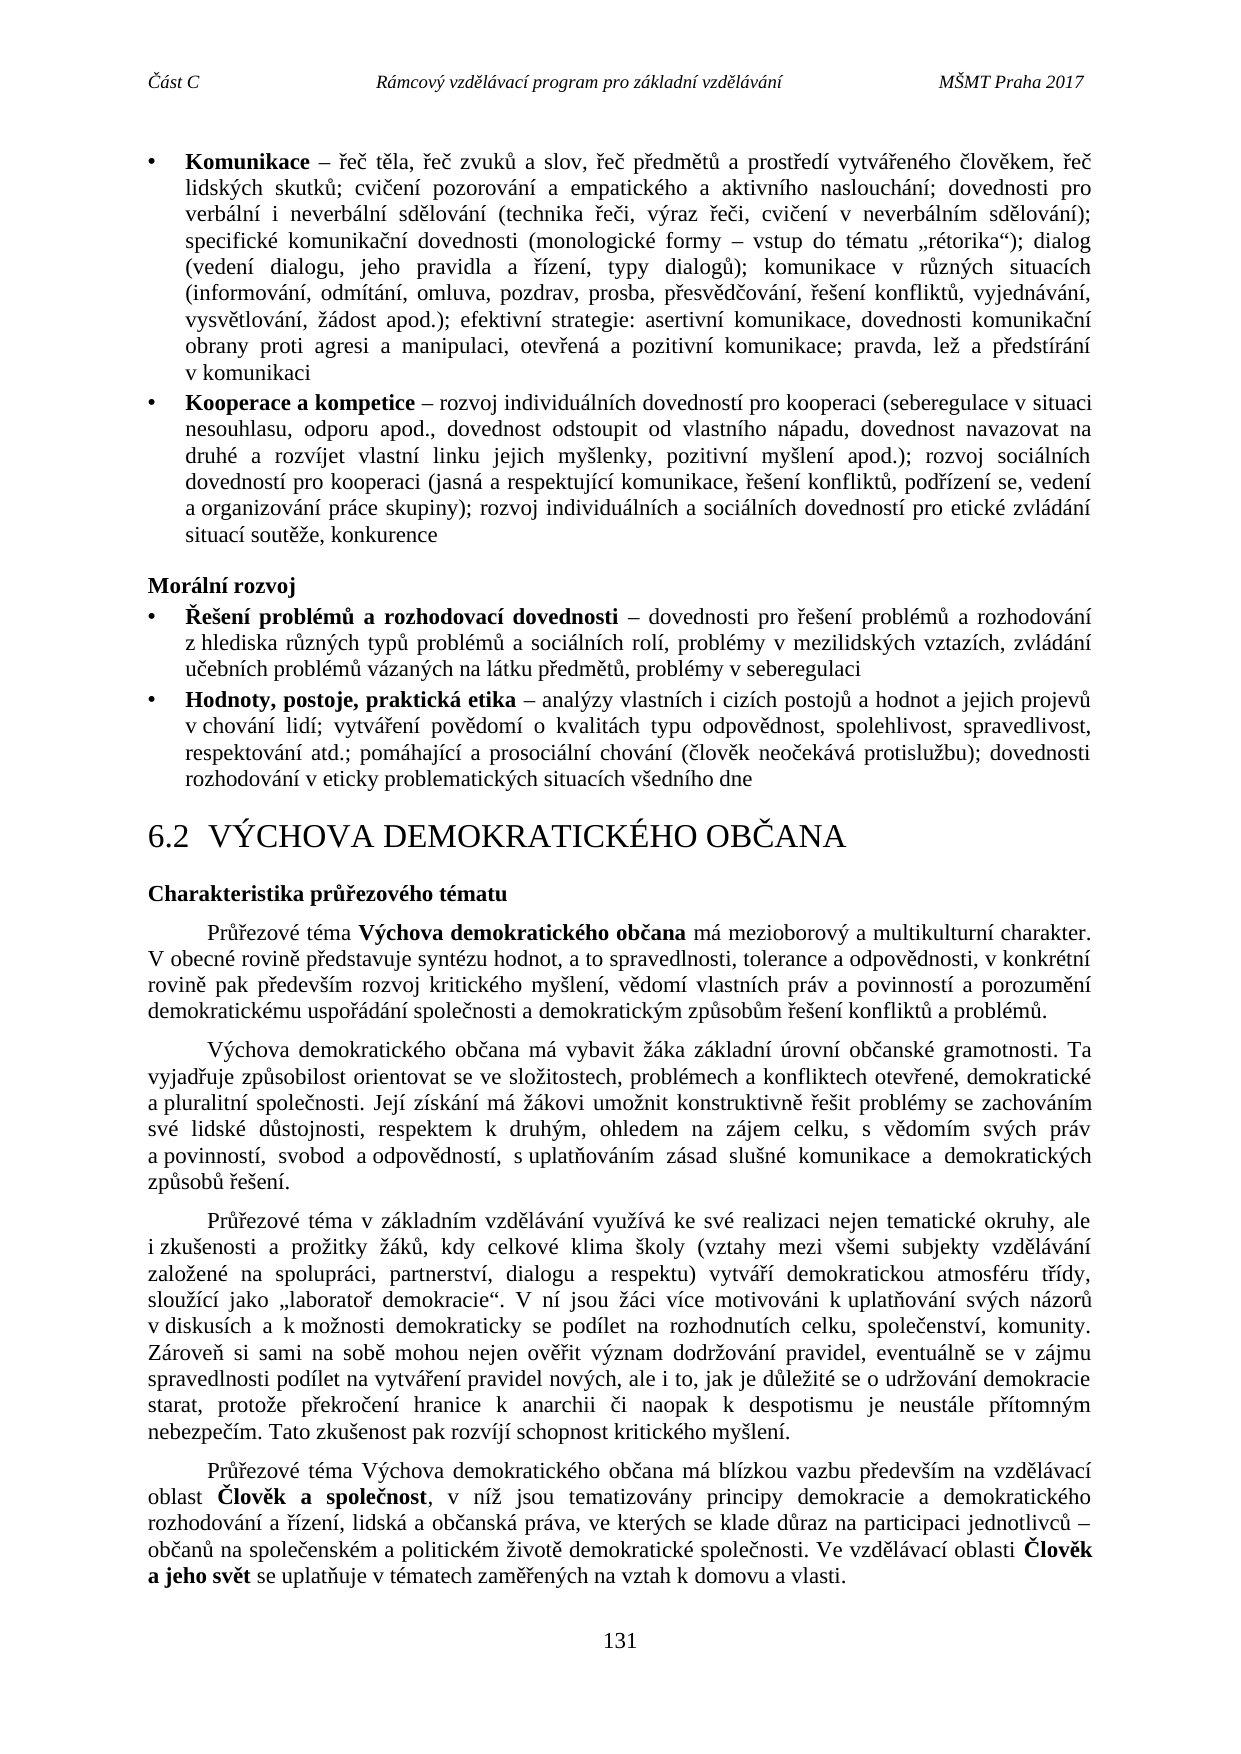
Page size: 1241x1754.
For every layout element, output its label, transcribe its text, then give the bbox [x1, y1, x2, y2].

text Průřezové téma Výchova demokratického občana má blízkou vazbu především na vzdělávací oblast Člověk a společnost, v níž jsou tematizovány principy demokracie a demokratického rozhodování a řízení, lidská a občanská práva, ve kterých se klade důraz na participaci jednotlivců – občanů na společenském a politickém životě demokratické společnosti. Ve vzdělávací oblasti Člověk a jeho svět se uplatňuje v tématech zaměřených na vztah k domovu a vlasti. [148, 1457, 1092, 1588]
text Průřezové téma Výchova demokratického občana má mezioborový a multikulturní charakter. V obecné rovině představuje syntézu hodnot, a to spravedlnosti, tolerance a odpovědnosti, v konkrétní rovině pak především rozvoj kritického myšlení, vědomí vlastních práv a povinností a porozumění demokratickému uspořádání společnosti a demokratickým způsobům řešení konfliktů a problémů. [148, 918, 1092, 1024]
text Průřezové téma v základním vzdělávání využívá ke své realizaci nejen tematické okruhy, ale i zkušenosti a prožitky žáků, kdy celkové klima školy (vztahy mezi všemi subjekty vzdělávání založené na spolupráci, partnerství, dialogu a respektu) vytváří demokratickou atmosféru třídy, sloužící jako „laboratoř demokracie“. V ní jsou žáci více motivováni k uplatňování svých názorů v diskusích a k možnosti demokraticky se podílet na rozhodnutích celku, společenství, komunity. Zároveň si sami na sobě mohou nejen ověřit význam dodržování pravidel, eventuálně se v zájmu spravedlnosti podílet na vytváření pravidel nových, ale i to, jak je důležité se o udržování demokracie starat, protože překročení hranice k anarchii či naopak k despotismu je neustále přítomným nebezpečím. Tato zkušenost pak rozvíjí schopnost kritického myšlení. [148, 1207, 1092, 1444]
text Kooperace a kompetice – rozvoj individuálních dovedností pro kooperaci (seberegulace v situaci nesouhlasu, odporu apod., dovednost odstoupit od vlastního nápadu, dovednost navazovat na druhé a rozvíjet vlastní linku jejich myšlenky, pozitivní myšlení apod.); rozvoj sociálních dovedností pro kooperaci (jasná a respektující komunikace, řešení konfliktů, podřízení se, vedení a organizování práce skupiny); rozvoj individuálních a sociálních dovedností pro etické zvládání situací soutěže, konkurence [148, 389, 1092, 547]
text Hodnoty, postoje, praktická etika – analýzy vlastních i cizích postojů a hodnot a jejich projevů v chování lidí; vytváření povědomí o kvalitách typu odpovědnost, spolehlivost, spravedlivost, respektování atd.; pomáhající a prosociální chování (člověk neočekává protislužbu); dovednosti rozhodování v eticky problematických situacích všedního dne [148, 686, 1092, 791]
text Výchova demokratického občana má vybavit žáka základní úrovní občanské gramotnosti. Ta vyjadřuje způsobilost orientovat se ve složitostech, problémech a konfliktech otevřené, demokratické a pluralitní společnosti. Její získání má žákovi umožnit konstruktivně řešit problémy se zachováním své lidské důstojnosti, respektem k druhým, ohledem na zájem celku, s vědomím svých práv a povinností, svobod a odpovědností, s uplatňováním zásad slušné komunikace a demokratických způsobů řešení. [148, 1036, 1092, 1194]
text VÝCHOVA DEMOKRATICKÉHO OBČANA [148, 816, 1092, 855]
text Charakteristika průřezového tématu [148, 880, 1092, 906]
text Morální rozvoj [148, 572, 1092, 598]
text Řešení problémů a rozhodovací dovednosti – dovednosti pro řešení problémů a rozhodování z hlediska různých typů problémů a sociálních rolí, problémy v mezilidských vztazích, zvládání učebních problémů vázaných na látku předmětů, problémy v seberegulaci [148, 603, 1092, 682]
text Komunikace – řeč těla, řeč zvuků a slov, řeč předmětů a prostředí vytvářeného člověkem, řeč lidských skutků; cvičení pozorování a empatického a aktivního naslouchání; dovednosti pro verbální i neverbální sdělování (technika řeči, výraz řeči, cvičení v neverbálním sdělování); specifické komunikační dovednosti (monologické formy – vstup do tématu „rétorika“); dialog (vedení dialogu, jeho pravidla a řízení, typy dialogů); komunikace v různých situacích (informování, odmítání, omluva, pozdrav, prosba, přesvědčování, řešení konfliktů, vyjednávání, vysvětlování, žádost apod.); efektivní strategie: asertivní komunikace, dovednosti komunikační obrany proti agresi a manipulaci, otevřená a pozitivní komunikace; pravda, lež a předstírání v komunikaci [148, 148, 1092, 385]
